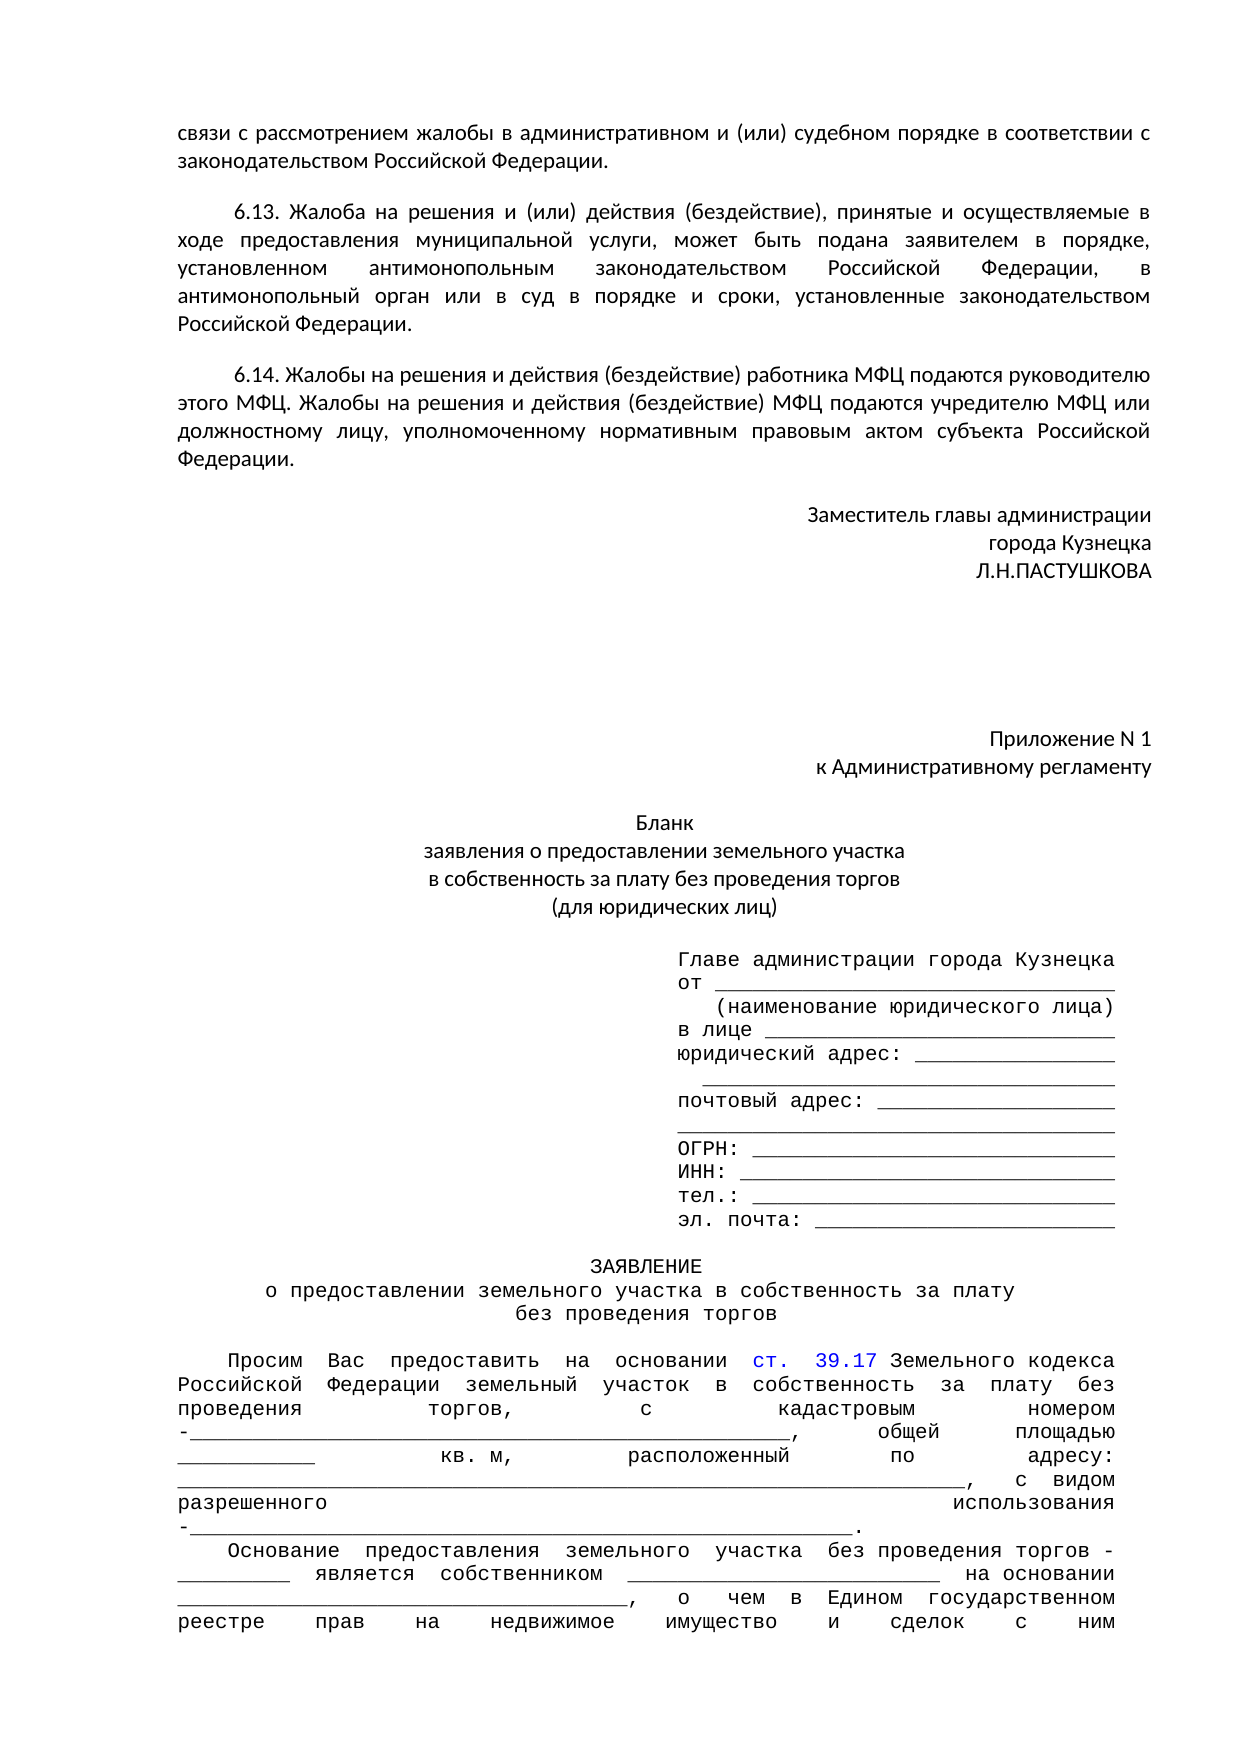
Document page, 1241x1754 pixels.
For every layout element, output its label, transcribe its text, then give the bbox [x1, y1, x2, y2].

text ___________ кв. м, расположенный по адресу: [177, 1445, 1152, 1469]
text разрешенного использования [177, 1492, 1152, 1516]
text Л.Н.ПАСТУШКОВА [177, 556, 1152, 584]
text заявления о предоставлении земельного участка [177, 836, 1152, 864]
text Бланк [177, 808, 1152, 836]
text в собственность за плату без проведения торгов [177, 864, 1152, 892]
text Основание предоставления земельного участка без проведения торгов - [177, 1540, 1152, 1563]
text города Кузнецка [177, 528, 1152, 556]
text без проведения торгов [177, 1303, 1152, 1327]
text к Административному регламенту [177, 752, 1152, 780]
text почтовый адрес: ___________________ [177, 1090, 1152, 1114]
text _________ является собственником _________________________ на основании [177, 1563, 1152, 1587]
text ___________________________________ [177, 1114, 1152, 1138]
text юридический адрес: ________________ [177, 1043, 1152, 1067]
text тел.: _____________________________ [177, 1185, 1152, 1209]
text эл. почта: ________________________ [177, 1209, 1152, 1232]
text 6.14. Жалобы на решения и действия (бездействие) работника МФЦ подаются руководителю этого МФЦ. Жалобы на решения и действия (бездействие) МФЦ подаются учредителю МФЦ или должностному лицу, уполномоченному нормативным правовым актом субъекта Российской Федерации. [177, 360, 1152, 472]
text Просим Вас предоставить на основании ст. 39.17 Земельного кодекса [177, 1351, 1152, 1374]
text ____________________________________, о чем в Едином государственном [177, 1587, 1152, 1611]
text _______________________________________________________________, с видом [177, 1469, 1152, 1492]
text (для юридических лиц) [177, 892, 1152, 921]
text _________________________________ [177, 1067, 1152, 1090]
text в лице ____________________________ [177, 1019, 1152, 1043]
text Российской Федерации земельный участок в собственность за плату без [177, 1374, 1152, 1398]
text Приложение N 1 [177, 724, 1152, 752]
text реестре прав на недвижимое имущество и сделок с ним [177, 1611, 1152, 1634]
text от ________________________________ [177, 972, 1152, 996]
text Заместитель главы администрации [177, 500, 1152, 528]
text ЗАЯВЛЕНИЕ [177, 1256, 1152, 1279]
text проведения торгов, с кадастровым номером [177, 1398, 1152, 1421]
text о предоставлении земельного участка в собственность за плату [177, 1279, 1152, 1303]
text Главе администрации города Кузнецка [177, 948, 1152, 972]
text ИНН: ______________________________ [177, 1161, 1152, 1185]
text ОГРН: _____________________________ [177, 1138, 1152, 1161]
text -_____________________________________________________. [177, 1516, 1152, 1540]
text -________________________________________________, общей площадью [177, 1421, 1152, 1445]
text 6.13. Жалоба на решения и (или) действия (бездействие), принятые и осуществляемые в ходе предоставления муниципальной услуги, может быть подана заявителем в порядке, установленном антимонопольным законодательством Российской Федерации, в антимонопольный орган или в суд в порядке и сроки, установленные законодательством Российской Федерации. [177, 197, 1152, 337]
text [177, 118, 1152, 174]
text (наименование юридического лица) [177, 996, 1152, 1019]
